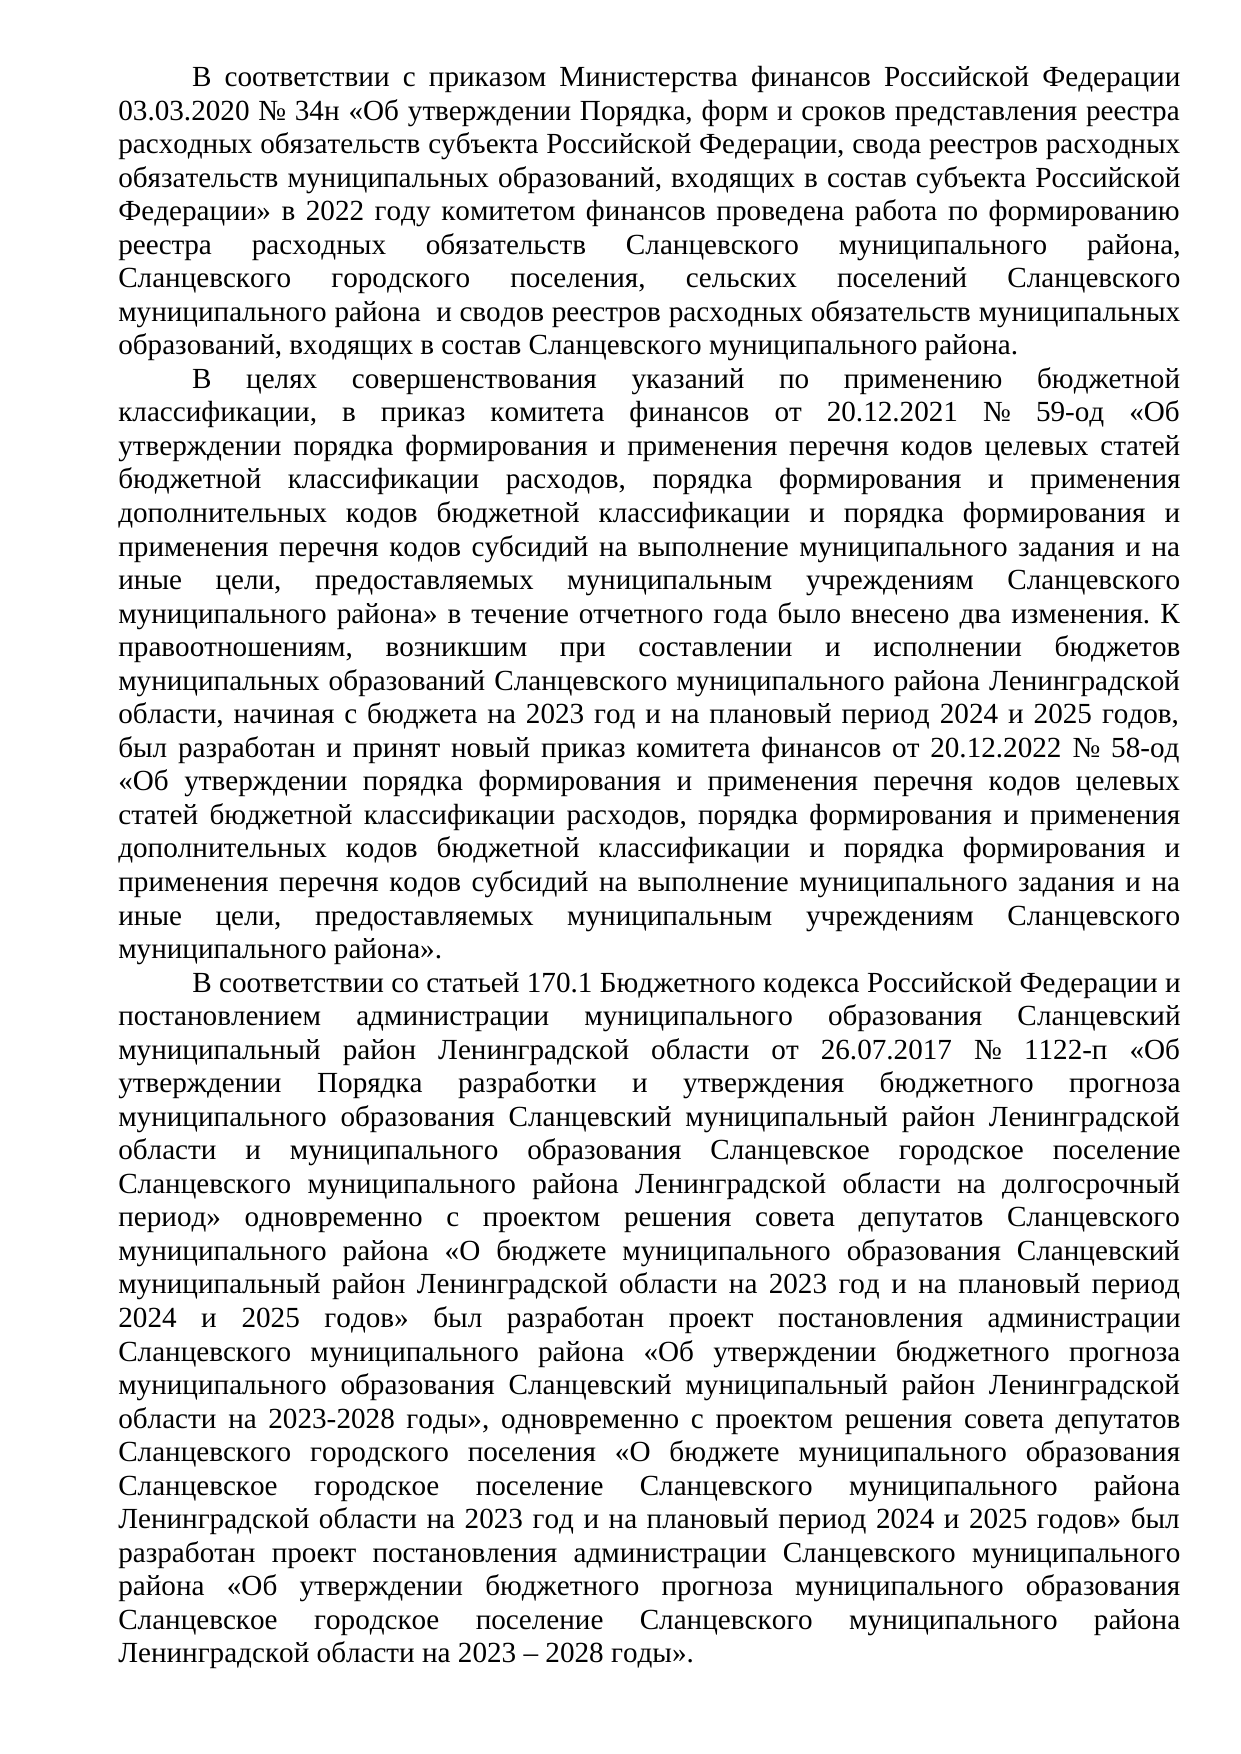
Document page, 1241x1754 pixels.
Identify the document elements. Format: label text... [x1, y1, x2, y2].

text В целях совершенствования указаний по применению бюджетной классификации, в приказ комитета финансов от 20.12.2021 № 59-од «Об утверждении порядка формирования и применения перечня кодов целевых статей бюджетной классификации расходов, порядка формирования и применения дополнительных кодов бюджетной классификации и порядка формирования и применения перечня кодов субсидий на выполнение муниципального задания и на иные цели, предоставляемых муниципальным учреждениям Сланцевского муниципального района» в течение отчетного года было внесено два изменения. К правоотношениям, возникшим при составлении и исполнении бюджетов муниципальных образований Сланцевского муниципального района Ленинградской области, начиная с бюджета на 2023 год и на плановый период 2024 и 2025 годов, был разработан и принят новый приказ комитета финансов от 20.12.2022 № 58-од «Об утверждении порядка формирования и применения перечня кодов целевых статей бюджетной классификации расходов, порядка формирования и применения дополнительных кодов бюджетной классификации и порядка формирования и применения перечня кодов субсидий на выполнение муниципального задания и на иные цели, предоставляемых муниципальным учреждениям Сланцевского муниципального района». [118, 361, 1181, 965]
text В соответствии со статьей 170.1 Бюджетного кодекса Российской Федерации и постановлением администрации муниципального образования Сланцевский муниципальный район Ленинградской области от 26.07.2017 № 1122-п «Об утверждении Порядка разработки и утверждения бюджетного прогноза муниципального образования Сланцевский муниципальный район Ленинградской области и муниципального образования Сланцевское городское поселение Сланцевского муниципального района Ленинградской области на долгосрочный период» одновременно с проектом решения совета депутатов Сланцевского муниципального района «О бюджете муниципального образования Сланцевский муниципальный район Ленинградской области на 2023 год и на плановый период 2024 и 2025 годов» был разработан проект постановления администрации Сланцевского муниципального района «Об утверждении бюджетного прогноза муниципального образования Сланцевский муниципальный район Ленинградской области на 2023-2028 годы», одновременно с проектом решения совета депутатов Сланцевского городского поселения «О бюджете муниципального образования Сланцевское городское поселение Сланцевского муниципального района Ленинградской области на 2023 год и на плановый период 2024 и 2025 годов» был разработан проект постановления администрации Сланцевского муниципального района «Об утверждении бюджетного прогноза муниципального образования Сланцевское городское поселение Сланцевского муниципального района Ленинградской области на 2023 – 2028 годы». [118, 965, 1181, 1669]
text В соответствии с приказом Министерства финансов Российской Федерации 03.03.2020 № 34н «Об утверждении Порядка, форм и сроков представления реестра расходных обязательств субъекта Российской Федерации, свода реестров расходных обязательств муниципальных образований, входящих в состав субъекта Российской Федерации» в 2022 году комитетом финансов проведена работа по формированию реестра расходных обязательств Сланцевского муниципального района, Сланцевского городского поселения, сельских поселений Сланцевского муниципального района и сводов реестров расходных обязательств муниципальных образований, входящих в состав Сланцевского муниципального района. [118, 59, 1181, 361]
